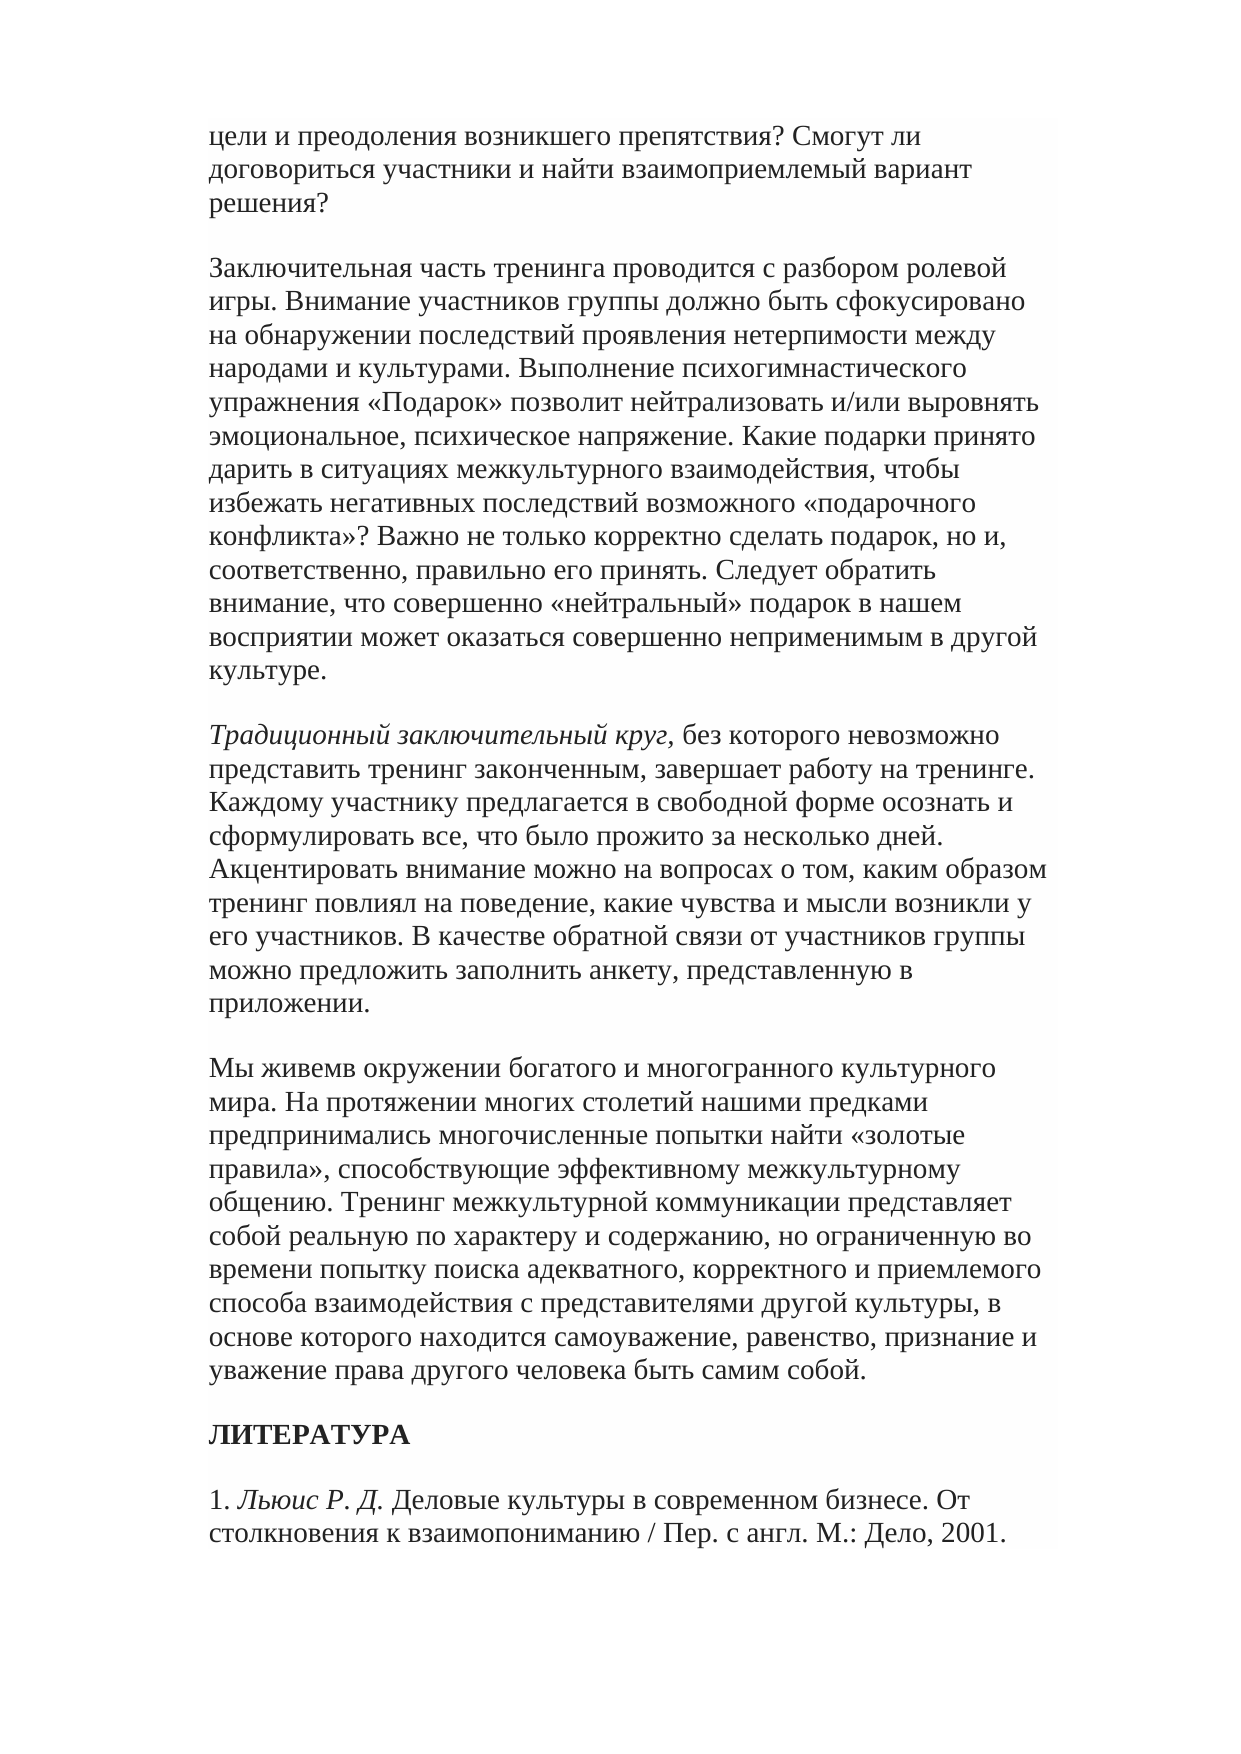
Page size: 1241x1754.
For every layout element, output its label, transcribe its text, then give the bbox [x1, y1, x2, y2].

text Традиционный заключительный круг, без которого невозможно представить тренинг законченным, завершает работу на тренинге. Каждому участнику предлагается в свободной форме осознать и сформулировать все, что было прожито за несколько дней. Акцентировать внимание можно на вопросах о том, каким образом тренинг повлиял на поведение, какие чувства и мысли возникли у его участников. В качестве обратной связи от участников группы можно предложить заполнить анкету, представленную в приложении. [208, 717, 1058, 1019]
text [208, 118, 1058, 219]
text 1. Льюис Р. Д. Деловые культуры в современном бизнесе. От столкновения к взаимопониманию / Пер. с англ. М.: Дело, 2001. [208, 1482, 1058, 1549]
text Мы живемв окружении богатого и многогранного культурного мира. На протяжении многих столетий нашими предками предпринимались многочисленные попытки найти «золотые правила», способствующие эффективному межкультурному общению. Тренинг межкультурной коммуникации представляет собой реальную по характеру и содержанию, но ограниченную во времени попытку поиска адекватного, корректного и приемлемого способа взаимодействия с представителями другой культуры, в основе которого находится самоуважение, равенство, признание и уважение права другого человека быть самим собой. [208, 1050, 1058, 1386]
text ЛИТЕРАТУРА [208, 1417, 1058, 1451]
text Заключительная часть тренинга проводится с разбором ролевой игры. Внимание участников группы должно быть сфокусировано на обнаружении последствий проявления нетерпимости между народами и культурами. Выполнение психогимнастического упражнения «Подарок» позволит нейтрализовать и/или выровнять эмоциональное, психическое напряжение. Какие подарки принято дарить в ситуациях межкультурного взаимодействия, чтобы избежать негативных последствий возможного «подарочного конфликта»? Важно не только корректно сделать подарок, но и, соответственно, правильно его принять. Следует обратить внимание, что совершенно «нейтральный» подарок в нашем восприятии может оказаться совершенно неприменимым в другой культуре. [208, 250, 1058, 686]
